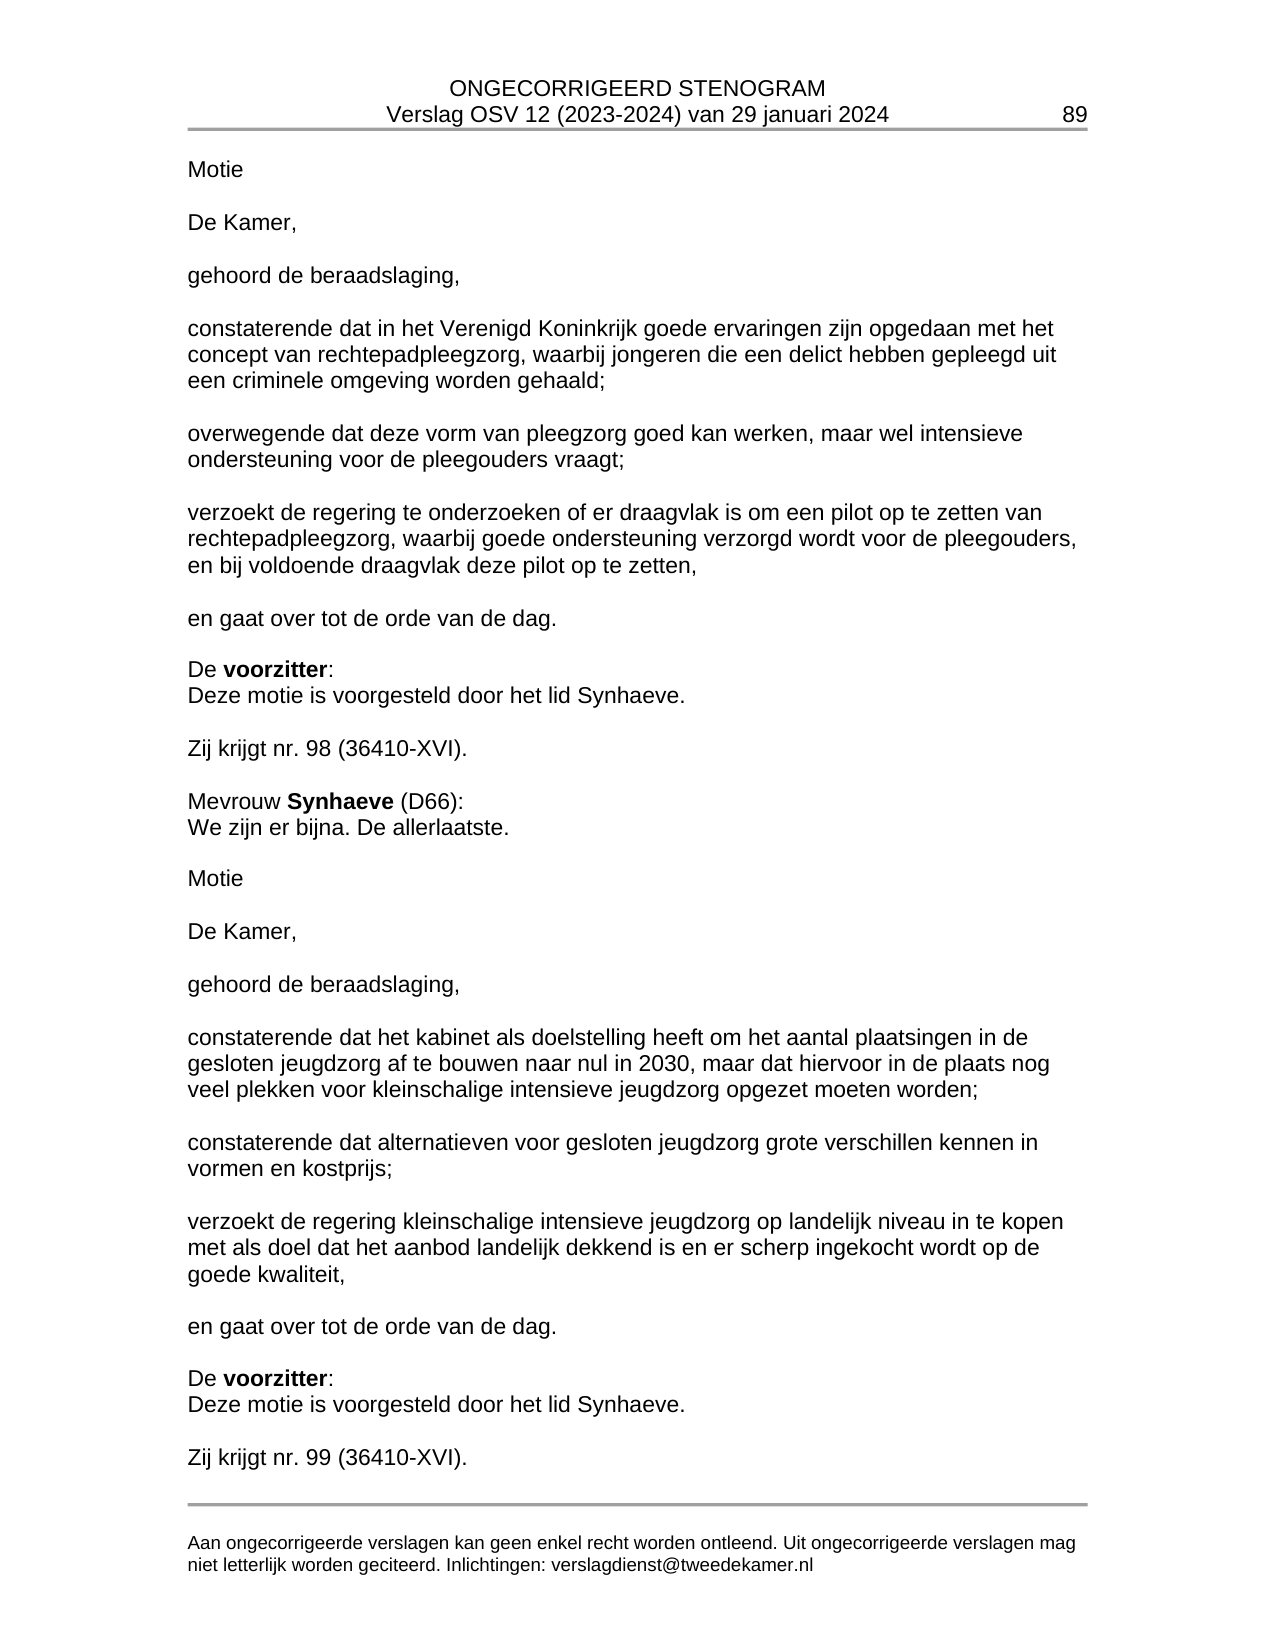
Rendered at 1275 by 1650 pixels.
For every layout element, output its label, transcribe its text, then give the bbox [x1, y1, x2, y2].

text De voorzitter: Deze motie is voorgesteld door het lid Synhaeve. Zij krijgt nr. 98 (36410-XVI). Mevrouw Synhaeve (D66): We zijn er bijna. De allerlaatste. [187, 656, 1087, 840]
text Motie De Kamer, gehoord de beraadslaging, constaterende dat het kabinet als doelstelling heeft om het aantal plaatsingen in de gesloten jeugdzorg af te bouwen naar nul in 2030, maar dat hiervoor in de plaats nog veel plekken voor kleinschalige intensieve jeugdzorg opgezet moeten worden; constaterende dat alternatieven voor gesloten jeugdzorg grote verschillen kennen in vormen en kostprijs; verzoekt de regering kleinschalige intensieve jeugdzorg op landelijk niveau in te kopen met als doel dat het aanbod landelijk dekkend is en er scherp ingekocht wordt op de goede kwaliteit, en gaat over tot de orde van de dag. [187, 865, 1087, 1340]
text Motie De Kamer, gehoord de beraadslaging, constaterende dat in het Verenigd Koninkrijk goede ervaringen zijn opgedaan met het concept van rechtepadpleegzorg, waarbij jongeren die een delict hebben gepleegd uit een criminele omgeving worden gehaald; overwegende dat deze vorm van pleegzorg goed kan werken, maar wel intensieve ondersteuning voor de pleegouders vraagt; verzoekt de regering te onderzoeken of er draagvlak is om een pilot op te zetten van rechtepadpleegzorg, waarbij goede ondersteuning verzorgd wordt voor de pleegouders, en bij voldoende draagvlak deze pilot op te zetten, en gaat over tot de orde van de dag. [187, 156, 1087, 631]
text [187, 1365, 1087, 1496]
